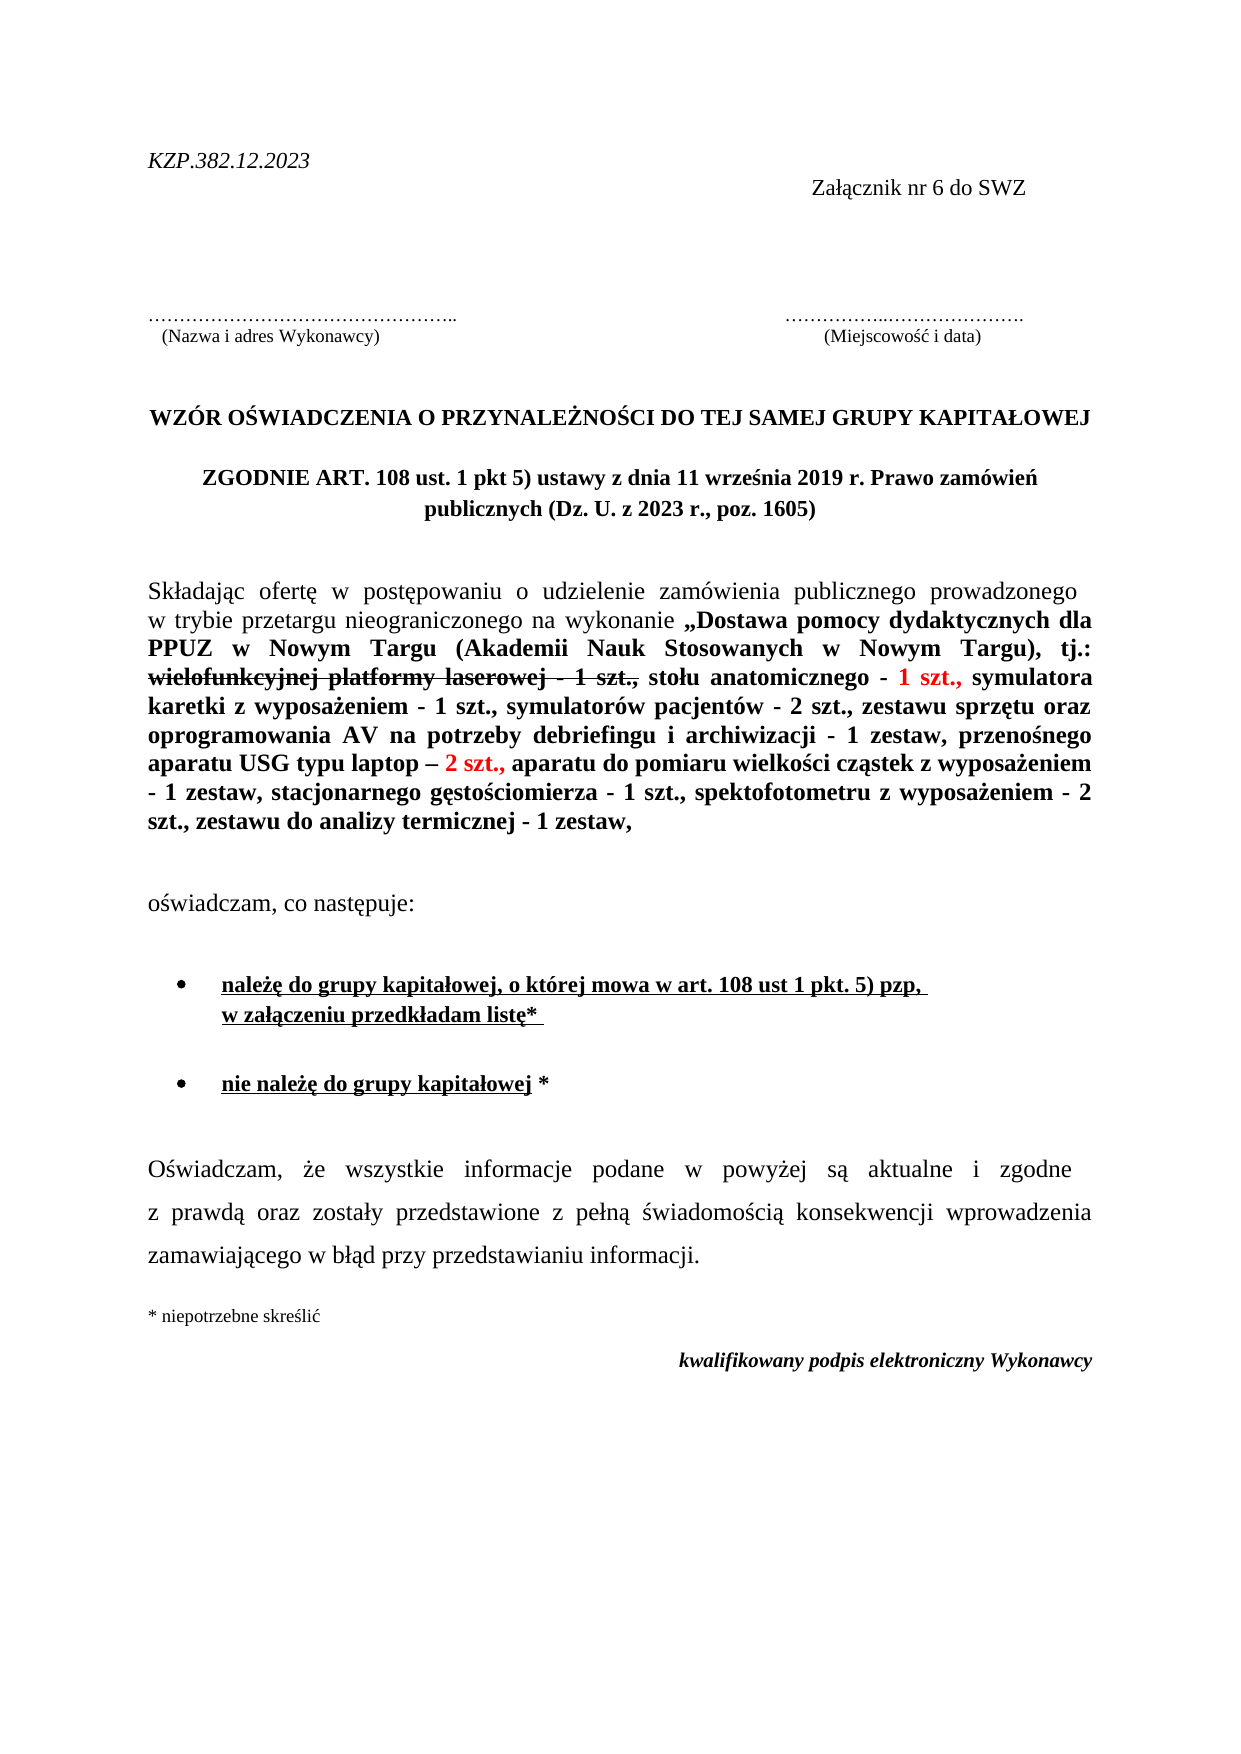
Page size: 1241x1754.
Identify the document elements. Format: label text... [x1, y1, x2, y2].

text oświadczam, co następuje: [148, 888, 1093, 917]
text Oświadczam, że wszystkie informacje podane w powyżej są aktualne i zgodne z prawdą oraz zostały przedstawione z pełną świadomością konsekwencji wprowadzenia zamawiającego w błąd przy przedstawianiu informacji. [148, 1154, 1093, 1269]
subtitle KZP.382.12.2023 [148, 148, 1093, 174]
list WZÓR OŚWIADCZENIA O PRZYNALEŻNOŚCI DO TEJ SAMEJ GRUPY KAPITAŁOWEJ ZGODNIE ART. 108 ust. 1 pkt 5) ustawy z dnia 11 września 2019 r. Prawo zamówień publicznych (Dz. U. z 2023 r., poz. 1605) [148, 404, 1093, 521]
text * niepotrzebne skreślić [148, 1283, 1093, 1326]
text kwalifikowany podpis elektroniczny Wykonawcy [148, 1348, 1093, 1372]
list nie należę do grupy kapitałowej * [177, 1070, 1093, 1097]
text Składając ofertę w postępowaniu o udzielenie zamówienia publicznego prowadzonego w trybie przetargu nieograniczonego na wykonanie „Dostawa pomocy dydaktycznych dla PPUZ w Nowym Targu (Akademii Nauk Stosowanych w Nowym Targu), tj.: wielofunkcyjnej platformy laserowej - 1 szt., stołu anatomicznego - 1 szt., symulatora karetki z wyposażeniem - 1 szt., symulatorów pacjentów - 2 szt., zestawu sprzętu oraz oprogramowania AV na potrzeby debriefingu i archiwizacji - 1 zestaw, przenośnego aparatu USG typu laptop – 2 szt., aparatu do pomiaru wielkości cząstek z wyposażeniem - 1 zestaw, stacjonarnego gęstościomierza - 1 szt., spektofotometru z wyposażeniem - 2 szt., zestawu do analizy termicznej - 1 zestaw, [148, 576, 1093, 835]
text (Nazwa i adres Wykonawcy) (Miejscowość i data) [148, 325, 1093, 347]
text ………………………………………….. ……………..…………………. [148, 303, 1093, 325]
list należę do grupy kapitałowej, o której mowa w art. 108 ust 1 pkt. 5) pzp, w załączeniu przedkładam listę* [177, 971, 1093, 1027]
text Załącznik nr 6 do SWZ [738, 174, 1093, 200]
